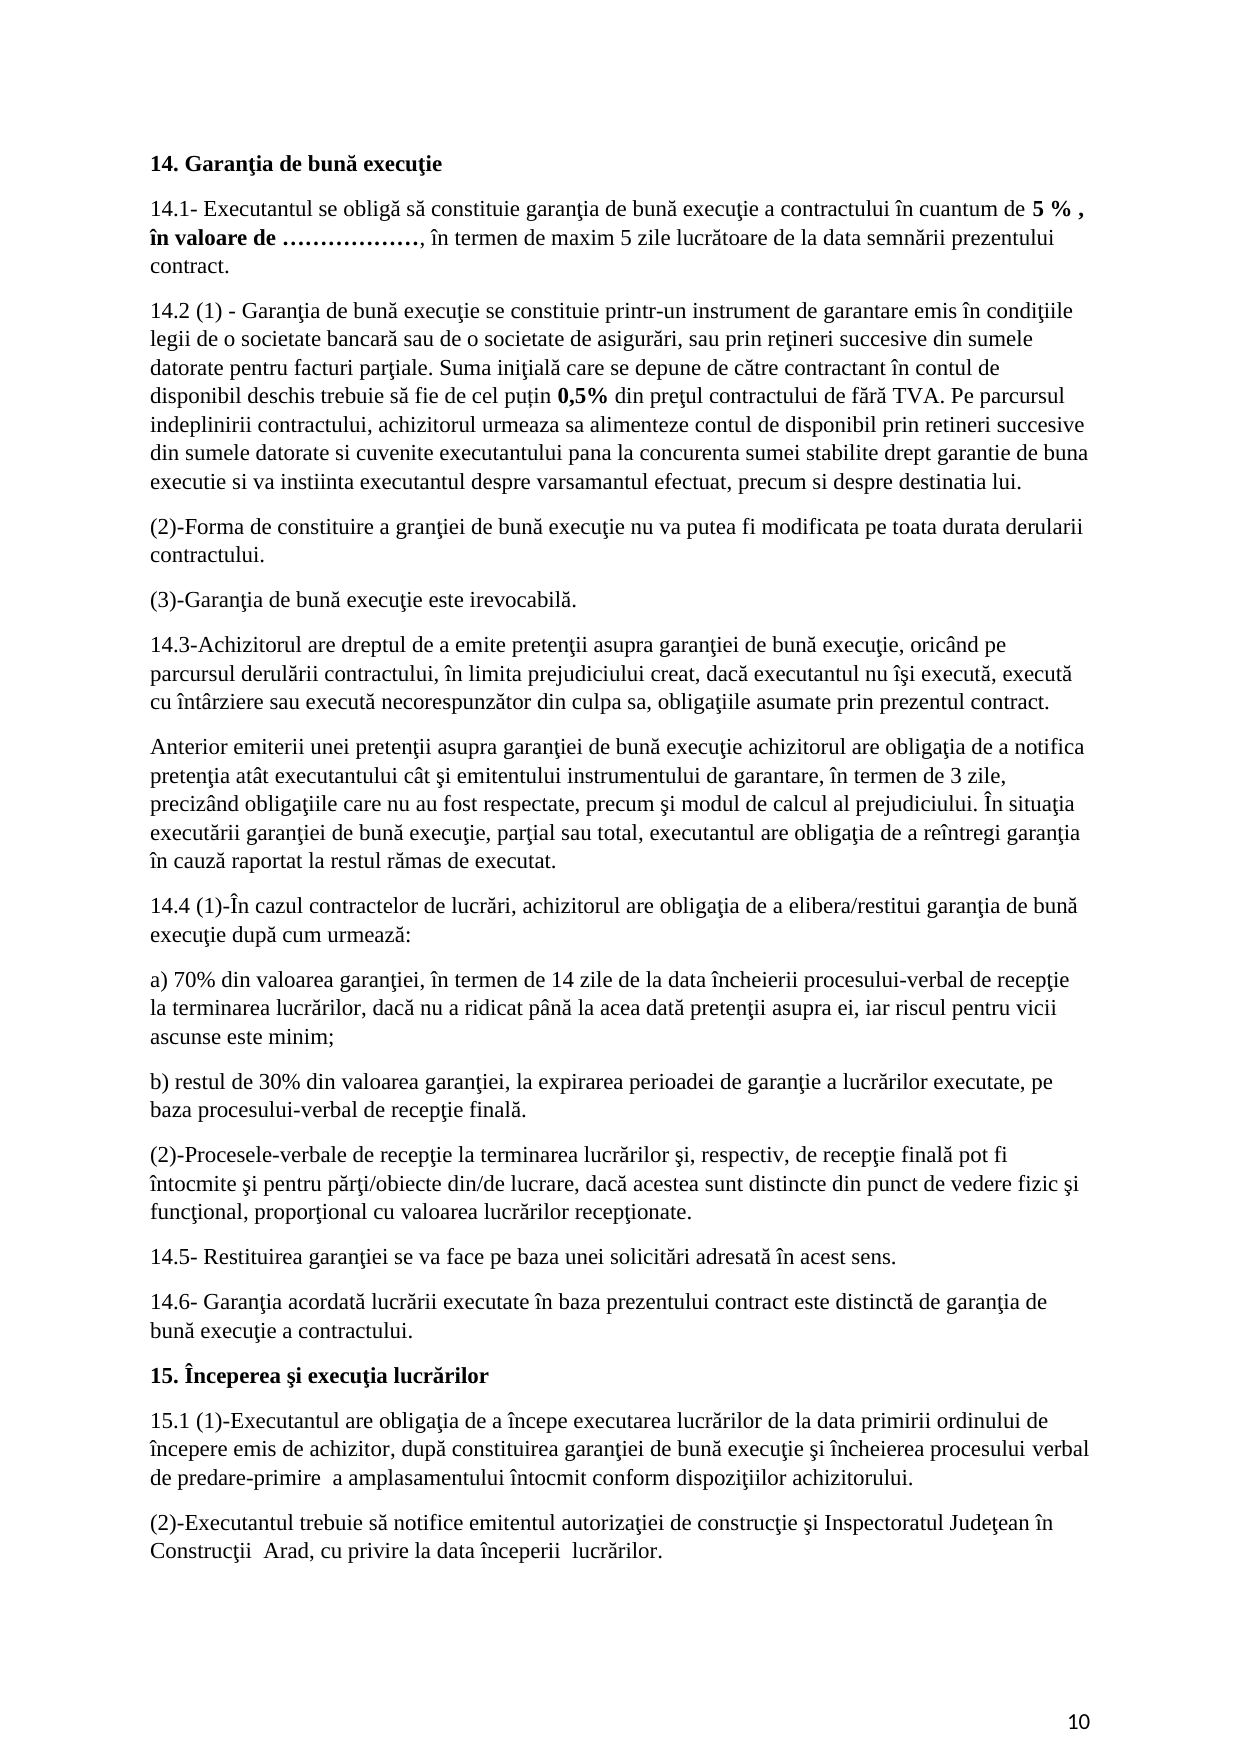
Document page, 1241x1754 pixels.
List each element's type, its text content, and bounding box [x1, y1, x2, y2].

text (2)-Forma de constituire a granţiei de bună execuţie nu va putea fi modificata pe toata durata derularii contractului. [150, 513, 1090, 568]
text 14.6- Garanţia acordată lucrării executate în baza prezentului contract este distinctă de garanţia de bună execuţie a contractului. [150, 1288, 1090, 1343]
text 14.4 (1)-În cazul contractelor de lucrări, achizitorul are obligaţia de a elibera/restitui garanţia de bună execuţie după cum urmează: [150, 892, 1090, 947]
text 14.3-Achizitorul are dreptul de a emite pretenţii asupra garanţiei de bună execuţie, oricând pe parcursul derulării contractului, în limita prejudiciului creat, dacă executantul nu îşi execută, execută cu întârziere sau execută necorespunzător din culpa sa, obligaţiile asumate prin prezentul contract. [150, 631, 1090, 715]
text (3)-Garanţia de bună execuţie este irevocabilă. [150, 586, 1090, 613]
text (2)-Procesele-verbale de recepţie la terminarea lucrărilor şi, respectiv, de recepţie finală pot fi întocmite şi pentru părţi/obiecte din/de lucrare, dacă acestea sunt distincte din punct de vedere fizic şi funcţional, proporţional cu valoarea lucrărilor recepţionate. [150, 1141, 1090, 1224]
text 14.2 (1) - Garanţia de bună execuţie se constituie printr-un instrument de garantare emis în condiţiile legii de o societate bancară sau de o societate de asigurări, sau prin reţineri succesive din sumele datorate pentru facturi parţiale. Suma iniţială care se depune de către contractant în contul de disponibil deschis trebuie să fie de cel puțin 0,5% din preţul contractului de fără TVA. Pe parcursul indeplinirii contractului, achizitorul urmeaza sa alimenteze contul de disponibil prin retineri succesive din sumele datorate si cuvenite executantului pana la concurenta sumei stabilite drept garantie de buna executie si va instiinta executantul despre varsamantul efectuat, precum si despre destinatia lui. [150, 297, 1090, 494]
text (2)-Executantul trebuie să notifice emitentul autorizaţiei de construcţie şi Inspectoratul Judeţean în Construcţii Arad, cu privire la data începerii lucrărilor. [150, 1509, 1090, 1564]
text 14.5- Restituirea garanţiei se va face pe baza unei solicitări adresată în acest sens. [150, 1243, 1090, 1270]
text a) 70% din valoarea garanţiei, în termen de 14 zile de la data încheierii procesului-verbal de recepţie la terminarea lucrărilor, dacă nu a ridicat până la acea dată pretenţii asupra ei, iar riscul pentru vicii ascunse este minim; [150, 966, 1090, 1049]
text 14. Garanţia de bună execuţie [150, 150, 1090, 176]
text 14.1- Executantul se obligă să constituie garanţia de bună execuţie a contractului în cuantum de 5 % , în valoare de ………………, în termen de maxim 5 zile lucrătoare de la data semnării prezentului contract. [150, 195, 1090, 278]
text b) restul de 30% din valoarea garanţiei, la expirarea perioadei de garanţie a lucrărilor executate, pe baza procesului-verbal de recepţie finală. [150, 1068, 1090, 1123]
text 15. Începerea şi execuţia lucrărilor [150, 1362, 1090, 1388]
text Anterior emiterii unei pretenţii asupra garanţiei de bună execuţie achizitorul are obligaţia de a notifica pretenţia atât executantului cât şi emitentului instrumentului de garantare, în termen de 3 zile, precizând obligaţiile care nu au fost respectate, precum şi modul de calcul al prejudiciului. În situaţia executării garanţiei de bună execuţie, parţial sau total, executantul are obligaţia de a reîntregi garanţia în cauză raportat la restul rămas de executat. [150, 733, 1090, 873]
text 15.1 (1)-Executantul are obligaţia de a începe executarea lucrărilor de la data primirii ordinului de începere emis de achizitor, după constituirea garanţiei de bună execuţie şi încheierea procesului verbal de predare-primire a amplasamentului întocmit conform dispoziţiilor achizitorului. [150, 1407, 1090, 1490]
